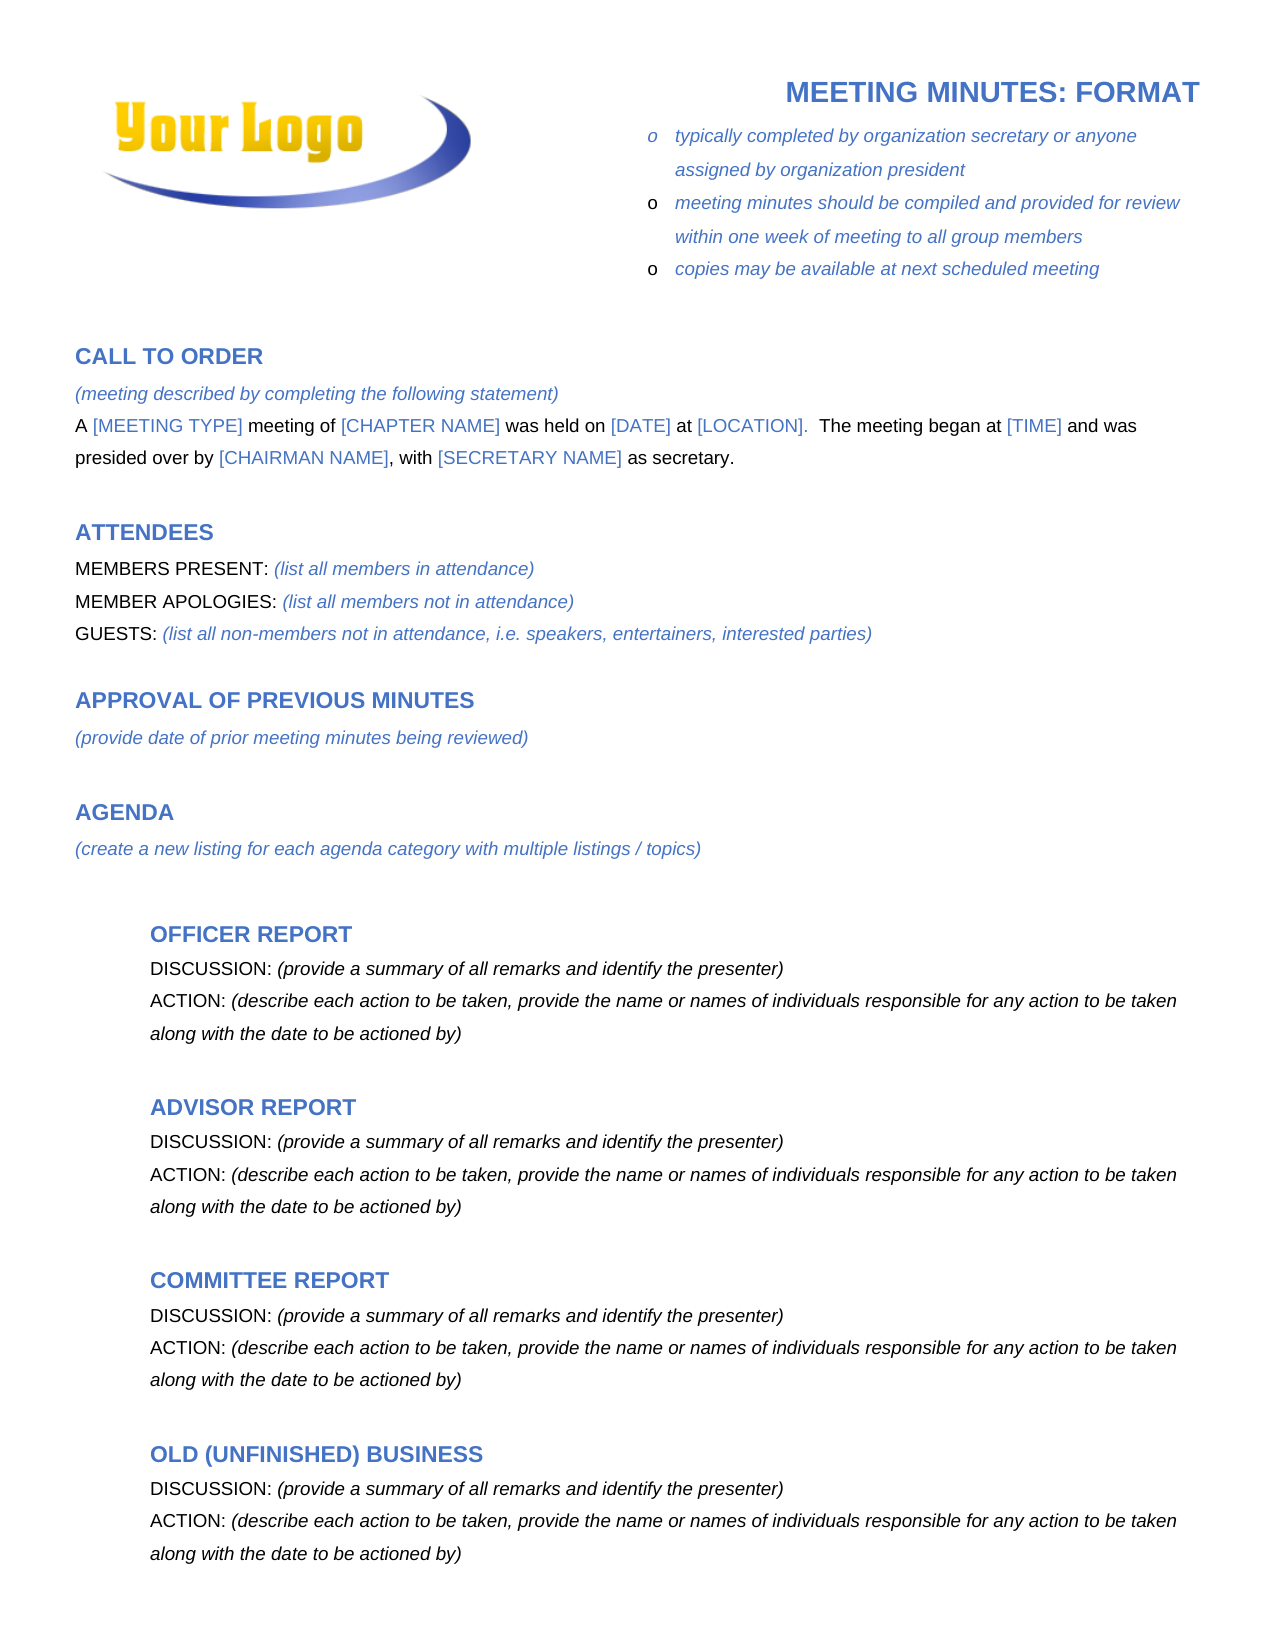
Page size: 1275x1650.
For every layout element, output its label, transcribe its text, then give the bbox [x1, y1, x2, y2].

text OFFICER REPORT DISCUSSION: (provide a summary of all remarks and identify the presenter) [150, 921, 1200, 979]
text A [MEETING TYPE] meeting of [CHAPTER NAME] was held on [DATE] at [LOCATION]. The meeting began at [TIME] and was presided over by [CHAIRMAN NAME], with [SECRETARY NAME] as secretary. [75, 415, 1200, 468]
text COMMITTEE REPORT DISCUSSION: (provide a summary of all remarks and identify the presenter) [150, 1267, 1200, 1326]
text (create a new listing for each agenda category with multiple listings / topics) [75, 838, 1200, 905]
list meeting minutes should be compiled and provided for review within one week of meeting to all group members [647, 192, 1200, 247]
text MEMBER APOLOGIES: (list all members not in attendance) [75, 591, 1200, 612]
text OLD (UNFINISHED) BUSINESS DISCUSSION: (provide a summary of all remarks and identify the presenter) [150, 1441, 1200, 1499]
list copies may be available at next scheduled meeting [647, 258, 1200, 281]
text MEETING MINUTES: FORMAT [486, 75, 1200, 108]
picture [75, 75, 486, 225]
list typically completed by organization secretary or anyone assigned by organization president [647, 125, 1200, 181]
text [150, 1510, 1200, 1564]
text ATTENDEES [75, 519, 1200, 545]
text (meeting described by completing the following statement) [75, 382, 1200, 404]
text (provide date of prior meeting minutes being reviewed) [75, 727, 1200, 748]
text ADVISOR REPORT DISCUSSION: (provide a summary of all remarks and identify the presenter) [150, 1094, 1200, 1153]
text GUESTS: (list all non-members not in attendance, i.e. speakers, entertainers, interested parties) [75, 623, 1200, 644]
text APPROVAL OF PREVIOUS MINUTES [75, 687, 1200, 714]
text MEMBERS PRESENT: (list all members in attendance) [75, 558, 1200, 580]
text AGENDA [75, 799, 1200, 825]
text CALL TO ORDER [75, 343, 1200, 369]
